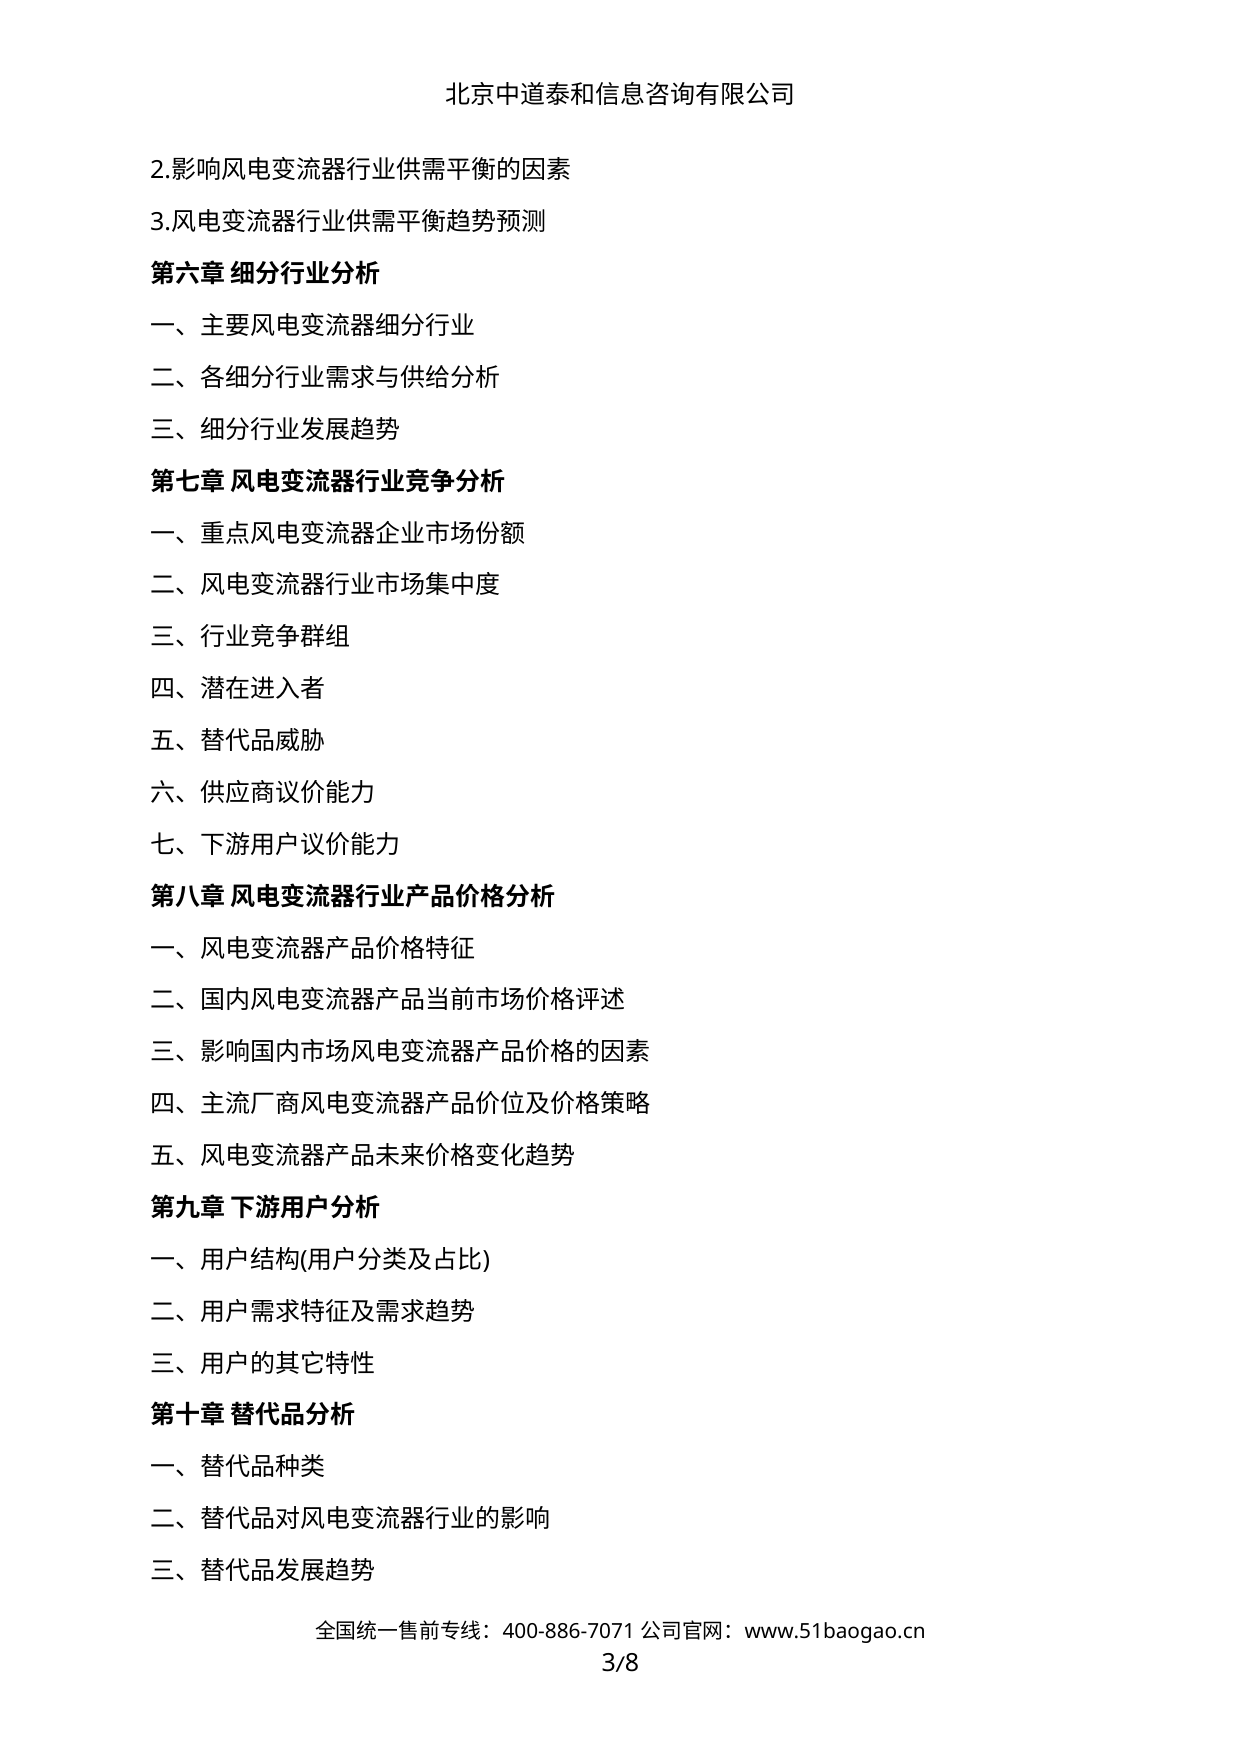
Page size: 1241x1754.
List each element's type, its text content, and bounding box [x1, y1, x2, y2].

text 第六章 细分行业分析 [150, 254, 1090, 290]
text 三、替代品发展趋势 [150, 1551, 1090, 1587]
text 一、风电变流器产品价格特征 [150, 928, 1090, 964]
text 二、风电变流器行业市场集中度 [150, 565, 1090, 601]
text 四、主流厂商风电变流器产品价位及价格策略 [150, 1084, 1090, 1120]
text 七、下游用户议价能力 [150, 824, 1090, 861]
text 第十章 替代品分析 [150, 1395, 1090, 1431]
text 一、主要风电变流器细分行业 [150, 306, 1090, 342]
text 五、替代品威胁 [150, 721, 1090, 757]
text 二、替代品对风电变流器行业的影响 [150, 1499, 1090, 1535]
text 三、细分行业发展趋势 [150, 409, 1090, 446]
text 三、行业竞争群组 [150, 617, 1090, 653]
text 二、国内风电变流器产品当前市场价格评述 [150, 980, 1090, 1016]
text 六、供应商议价能力 [150, 772, 1090, 809]
text 第七章 风电变流器行业竞争分析 [150, 461, 1090, 497]
text 二、用户需求特征及需求趋势 [150, 1291, 1090, 1327]
text 二、各细分行业需求与供给分析 [150, 357, 1090, 394]
text 三、影响国内市场风电变流器产品价格的因素 [150, 1032, 1090, 1068]
text 2.影响风电变流器行业供需平衡的因素 [150, 150, 1090, 186]
text 一、重点风电变流器企业市场份额 [150, 513, 1090, 549]
text 一、用户结构(用户分类及占比) [150, 1239, 1090, 1276]
text 四、潜在进入者 [150, 669, 1090, 705]
text 一、替代品种类 [150, 1447, 1090, 1483]
text 五、风电变流器产品未来价格变化趋势 [150, 1136, 1090, 1172]
text 第九章 下游用户分析 [150, 1187, 1090, 1224]
text 第八章 风电变流器行业产品价格分析 [150, 876, 1090, 912]
text 三、用户的其它特性 [150, 1343, 1090, 1379]
text 3.风电变流器行业供需平衡趋势预测 [150, 202, 1090, 238]
